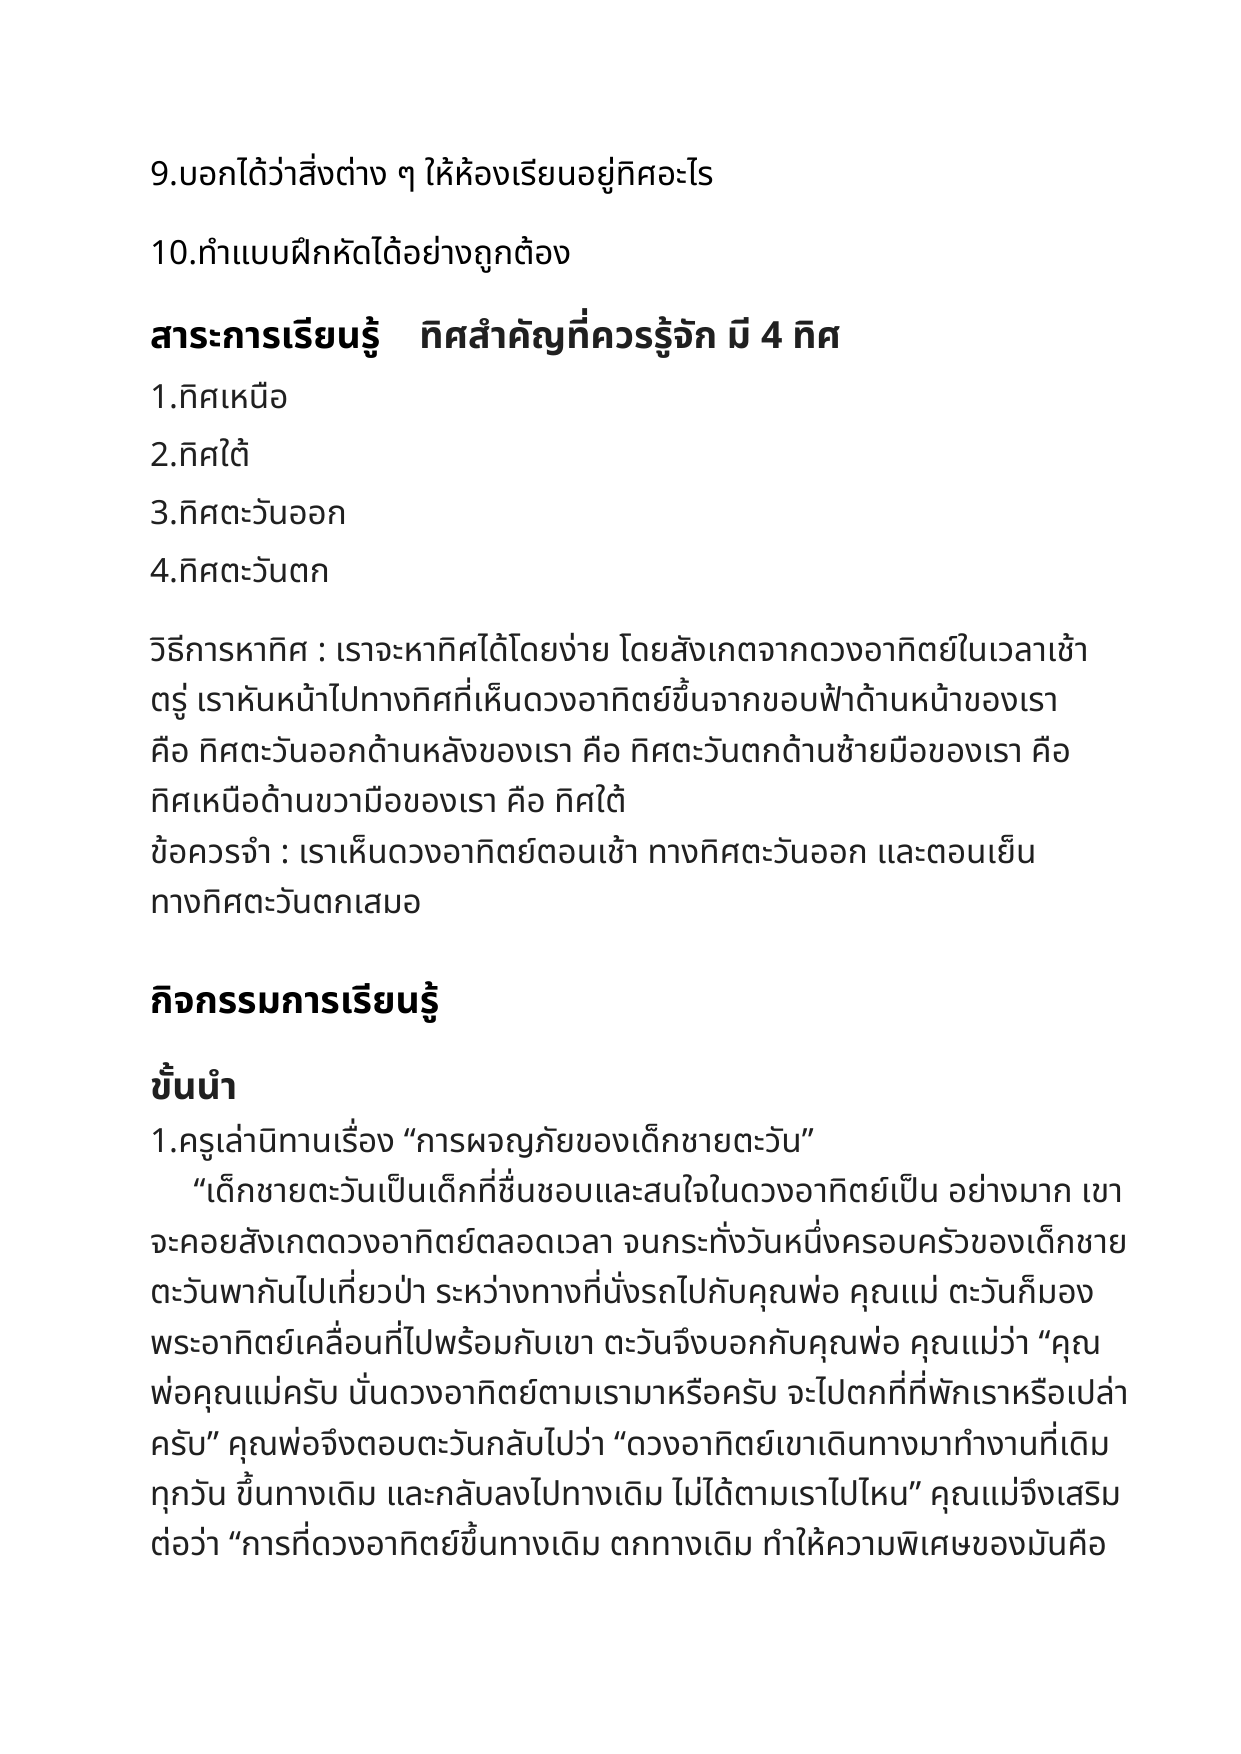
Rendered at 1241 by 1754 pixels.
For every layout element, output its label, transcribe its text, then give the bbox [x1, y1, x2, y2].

text วิธีการหาทิศ : เราจะหาทิศได้โดยง่าย โดยสังเกตจากดวงอาทิตย์ในเวลาเช้าตรู่ เราหันหน้าไปทางทิศที่เห็นดวงอาทิตย์ขึ้นจากขอบฟ้าด้านหน้าของเรา คือ ทิศตะวันออกด้านหลังของเรา คือ ทิศตะวันตกด้านซ้ายมือของเรา คือ ทิศเหนือด้านขวามือของเรา คือ ทิศใต้ ข้อควรจำ : เราเห็นดวงอาทิตย์ตอนเช้า ทางทิศตะวันออก และตอนเย็น ทางทิศตะวันตกเสมอ [150, 626, 1090, 929]
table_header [150, 1060, 1137, 1571]
text 9.บอกได้ว่าสิ่งต่าง ๆ ให้ห้องเรียนอยู่ทิศอะไร [150, 150, 1090, 201]
text 10.ทำแบบฝึกหัดได้อย่างถูกต้อง [150, 229, 1090, 279]
text กิจกรรมการเรียนรู้ [150, 974, 1090, 1031]
text สาระการเรียนรู้ ทิศสำคัญที่ควรรู้จัก มี 4 ทิศ 1.ทิศเหนือ 2.ทิศใต้ 3.ทิศตะวันออก 4.ทิศตะวันตก [150, 308, 1090, 597]
